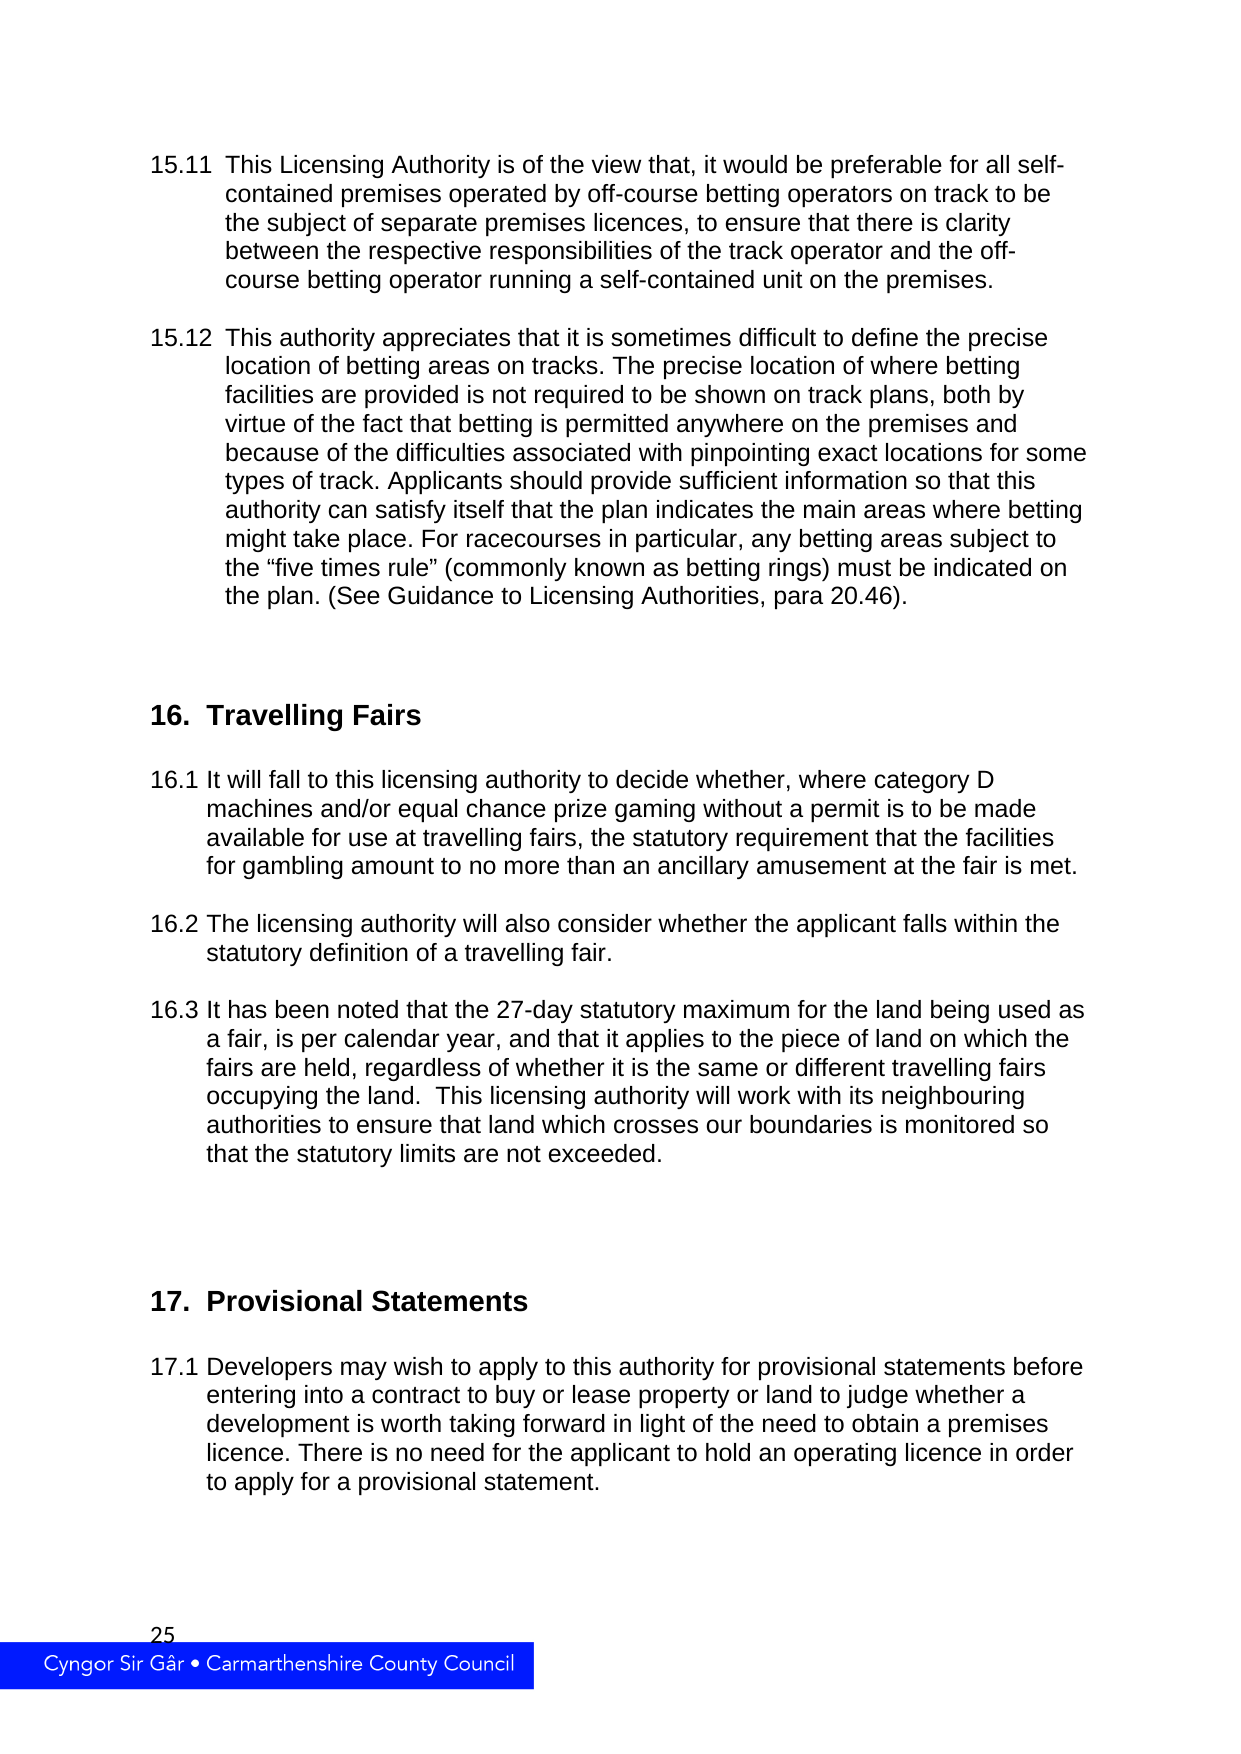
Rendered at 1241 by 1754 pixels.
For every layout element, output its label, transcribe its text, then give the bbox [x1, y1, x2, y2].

list Developers may wish to apply to this authority for provisional statements before entering into a contract to buy or lease property or land to judge whether a development is worth taking forward in light of the need to obtain a premises licence. There is no need for the applicant to hold an operating licence in order to apply for a provisional statement. [150, 1351, 1090, 1495]
list It has been noted that the 27-day statutory maximum for the land being used as a fair, is per calendar year, and that it applies to the piece of land on which the fairs are held, regardless of whether it is the same or different travelling fairs occupying the land. This licensing authority will work with its neighbouring authorities to ensure that land which crosses our boundaries is monitored so that the statutory limits are not exceeded. [150, 995, 1090, 1168]
list Provisional Statements [150, 1284, 1090, 1318]
list This authority appreciates that it is sometimes difficult to define the precise location of betting areas on tracks. The precise location of where betting facilities are provided is not required to be shown on track plans, both by virtue of the fact that betting is permitted anywhere on the premises and because of the difficulties associated with pinpointing exact locations for some types of track. Applicants should provide sufficient information so that this authority can satisfy itself that the plan indicates the main areas where betting might take place. For racecourses in particular, any betting areas subject to the “five times rule” (commonly known as betting rings) must be indicated on the plan. (See Guidance to Licensing Authorities, para 20.46). [150, 322, 1090, 610]
picture [0, 1631, 1241, 1712]
list It will fall to this licensing authority to decide whether, where category D machines and/or equal chance prize gaming without a permit is to be made available for use at travelling fairs, the statutory requirement that the facilities for gambling amount to no more than an ancillary amusement at the fair is met. [150, 765, 1090, 880]
list The licensing authority will also consider whether the applicant falls within the statutory definition of a travelling fair. [150, 909, 1090, 966]
list Travelling Fairs [150, 698, 1090, 732]
list This Licensing Authority is of the view that, it would be preferable for all self-contained premises operated by off-course betting operators on track to be the subject of separate premises licences, to ensure that there is clarity between the respective responsibilities of the track operator and the off-course betting operator running a self-contained unit on the premises. [150, 150, 1090, 294]
